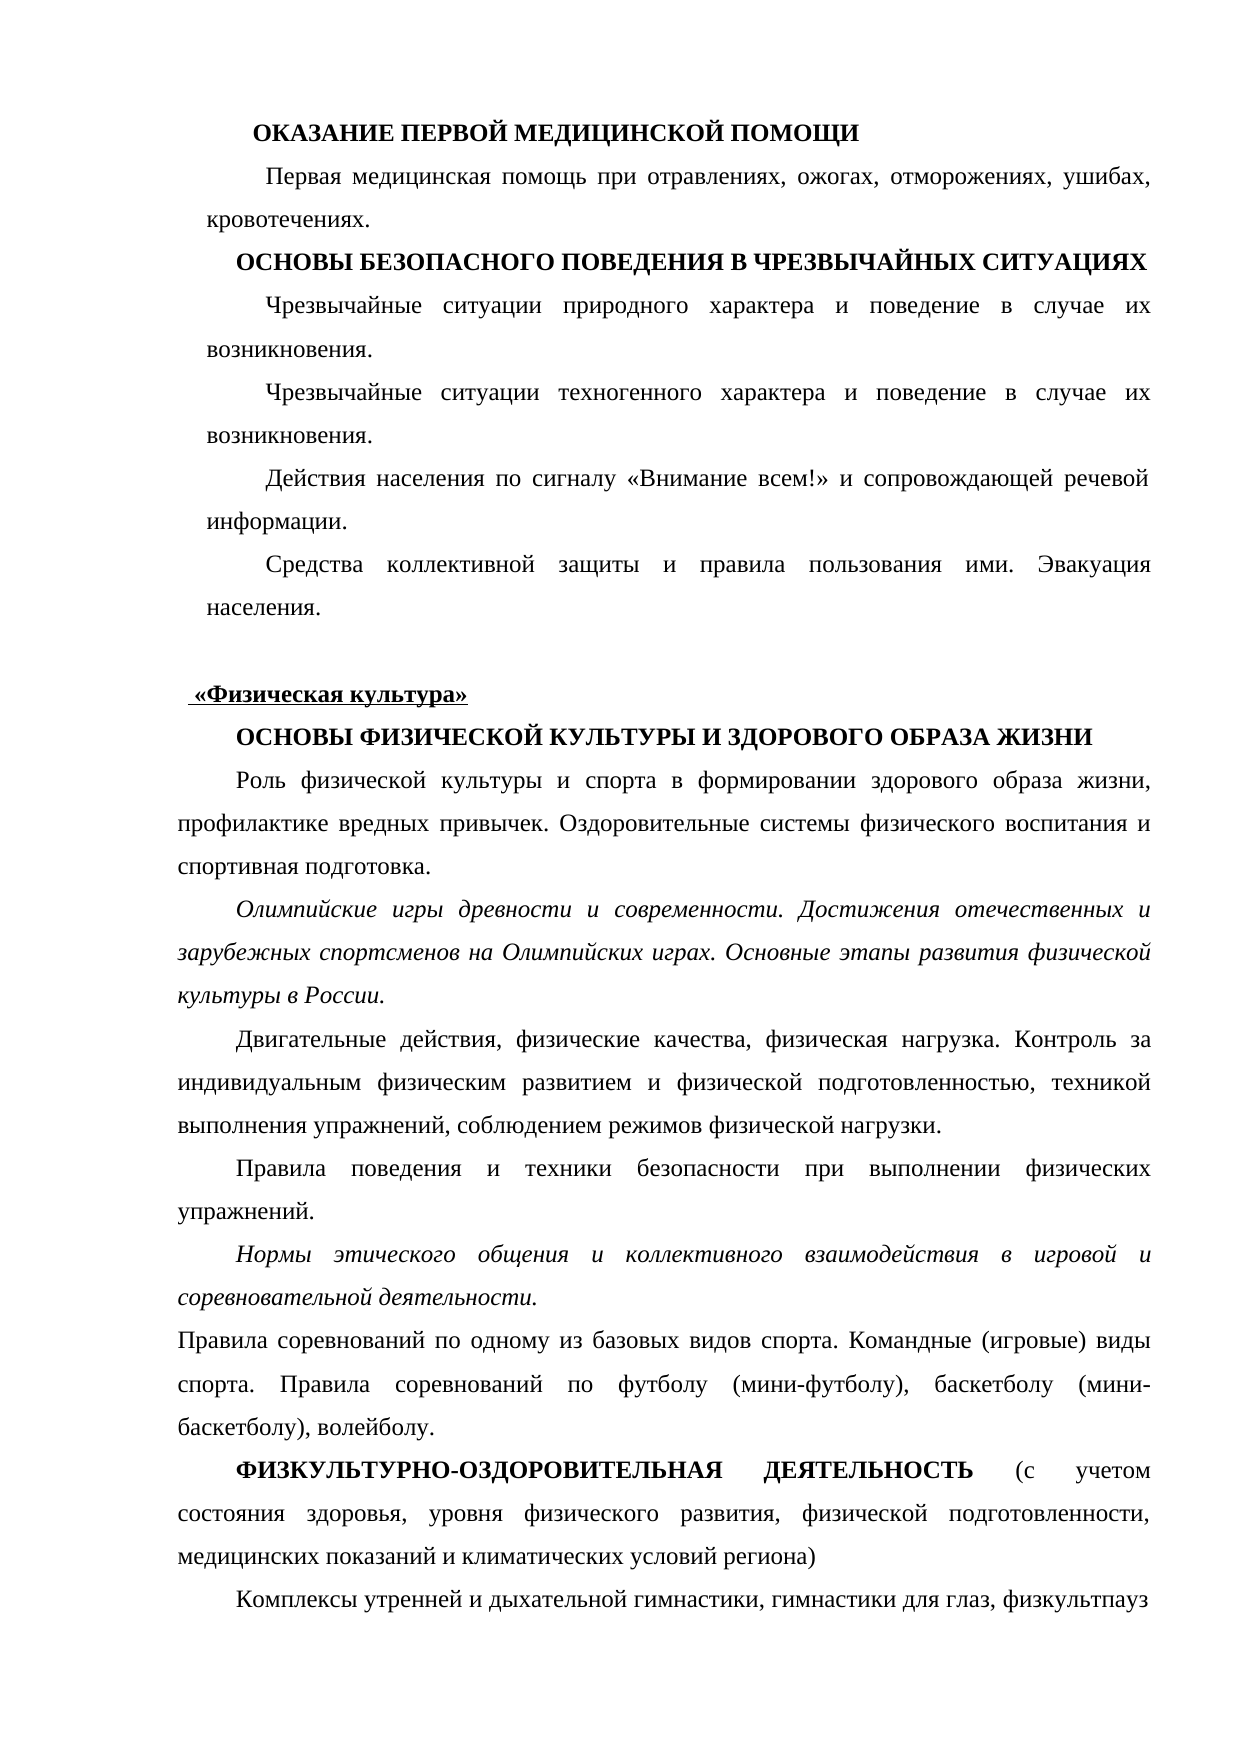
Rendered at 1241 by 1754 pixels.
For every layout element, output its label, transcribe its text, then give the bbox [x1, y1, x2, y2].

text Роль физической культуры и спорта в формировании здорового образа жизни, профилактике вредных привычек. Оздоровительные системы физического воспитания и спортивная подготовка. [177, 765, 1152, 880]
text ОКАЗАНИЕ ПЕРВОЙ МЕДИЦИНСКОЙ ПОМОЩИ [236, 118, 1152, 147]
text Олимпийские игры древности и современности. Достижения отечественных и зарубежных спортсменов на Олимпийских играх. Основные этапы развития физической культуры в России. [177, 894, 1152, 1009]
text Чрезвычайные ситуации природного характера и поведение в случае их возникновения. [206, 291, 1152, 362]
text Правила соревнований по одному из базовых видов спорта. Командные (игровые) виды спорта. Правила соревнований по футболу (мини-футболу), баскетболу (мини-баскетболу), волейболу. [177, 1326, 1152, 1441]
text ОСНОВЫ ФИЗИЧЕСКОЙ КУЛЬТУРЫ И ЗДОРОВОГО ОБРАЗА ЖИЗНИ [236, 722, 1151, 751]
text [177, 1584, 1149, 1613]
text ФИЗКУЛЬТУРНО-ОЗДОРОВИТЕЛЬНАЯ ДЕЯТЕЛЬНОСТЬ (с учетом состояния здоровья, уровня физического развития, физической подготовленности, медицинских показаний и климатических условий региона) [177, 1455, 1151, 1570]
text Первая медицинская помощь при отравлениях, ожогах, отморожениях, ушибах, кровотечениях. [206, 161, 1152, 233]
text «Физическая культура» [188, 679, 1152, 707]
text Действия населения по сигналу «Внимание всем!» и сопровождающей речевой информации. [206, 463, 1149, 535]
text Средства коллективной защиты и правила пользования ими. Эвакуация населения. [206, 549, 1152, 621]
text Правила поведения и техники безопасности при выполнении физических упражнений. [177, 1153, 1152, 1225]
text Чрезвычайные ситуации техногенного характера и поведение в случае их возникновения. [206, 377, 1152, 449]
text Двигательные действия, физические качества, физическая нагрузка. Контроль за индивидуальным физическим развитием и физической подготовленностью, техникой выполнения упражнений, соблюдением режимов физической нагрузки. [177, 1024, 1152, 1139]
text Нормы этического общения и коллективного взаимодействия в игровой и соревновательной деятельности. [177, 1239, 1152, 1311]
text ОСНОВЫ БЕЗОПАСНОГО ПОВЕДЕНИЯ В ЧРЕЗВЫЧАЙНЫХ СИТУАЦИЯХ [236, 247, 1151, 276]
